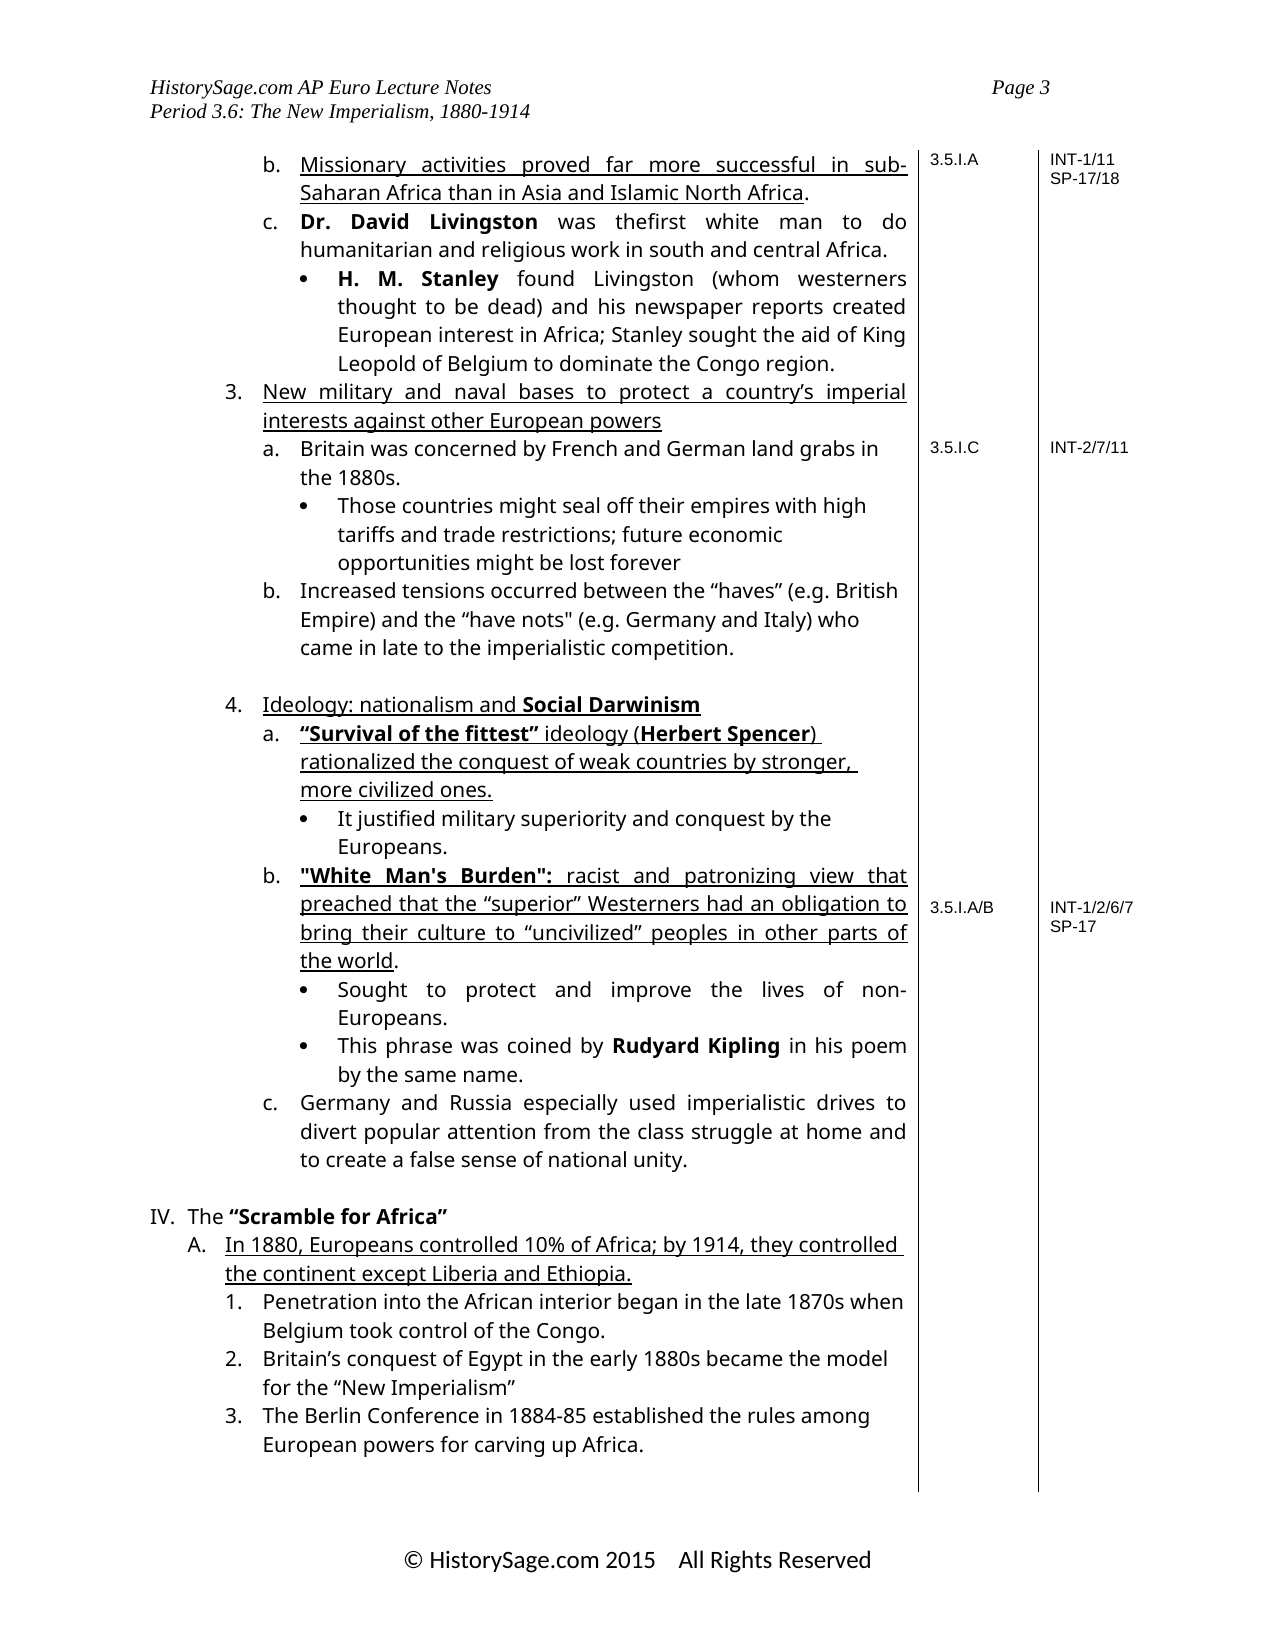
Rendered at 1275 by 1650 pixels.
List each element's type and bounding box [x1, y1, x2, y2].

table_header [1039, 150, 1146, 1492]
table_header [919, 150, 1038, 1492]
table_header [139, 150, 918, 1492]
